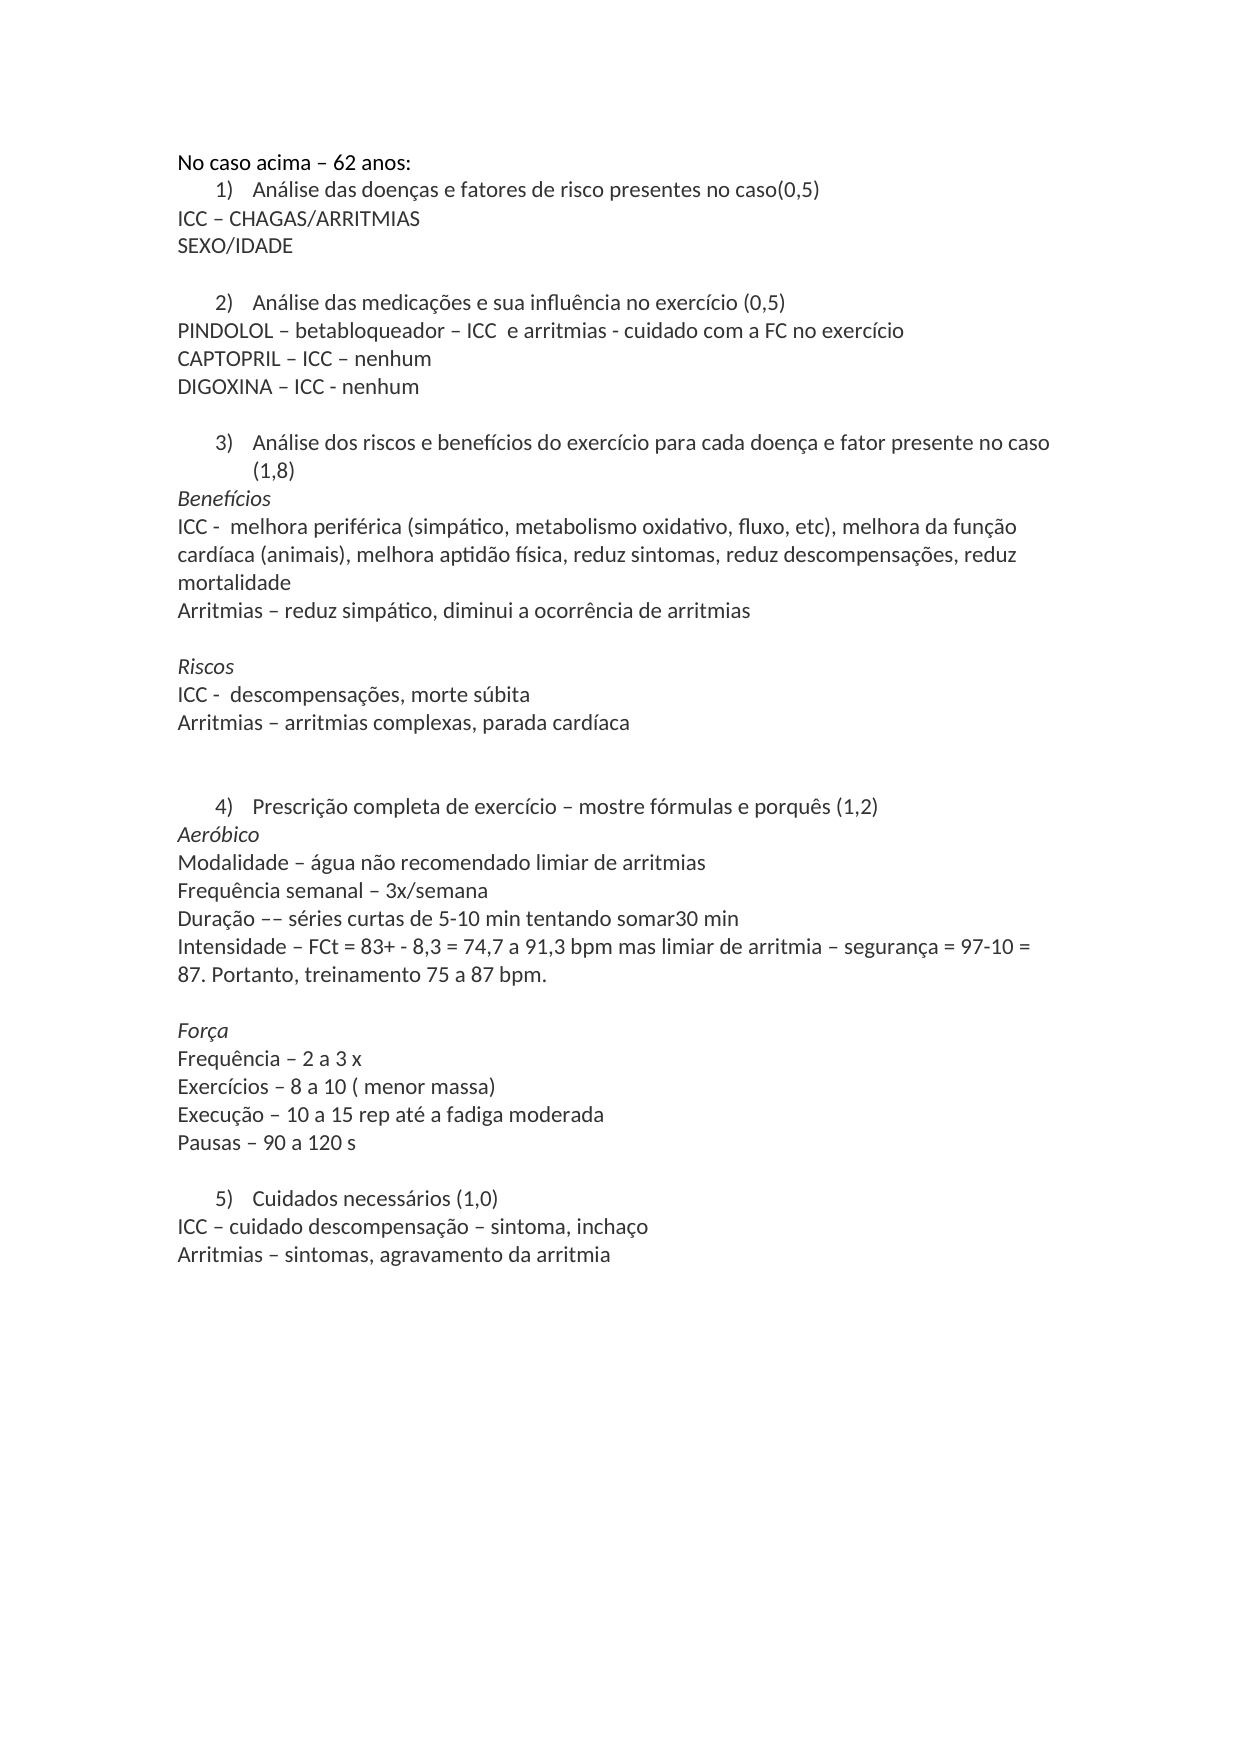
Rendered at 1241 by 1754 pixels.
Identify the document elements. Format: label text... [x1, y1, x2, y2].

text Arritmias – arritmias complexas, parada cardíaca [177, 708, 1063, 736]
text SEXO/IDADE [177, 232, 1063, 260]
text Arritmias – sintomas, agravamento da arritmia [177, 1240, 1063, 1268]
list Análise dos riscos e benefícios do exercício para cada doença e fator presente no caso (1,8) [215, 428, 1063, 484]
text Exercícios – 8 a 10 ( menor massa) [177, 1072, 1063, 1100]
list Análise das medicações e sua influência no exercício (0,5) [215, 288, 1063, 316]
text Duração –– séries curtas de 5-10 min tentando somar30 min [177, 904, 1063, 932]
text Frequência – 2 a 3 x [177, 1044, 1063, 1072]
text ICC - melhora periférica (simpático, metabolismo oxidativo, fluxo, etc), melhora da função cardíaca (animais), melhora aptidão física, reduz sintomas, reduz descompensações, reduz mortalidade [177, 512, 1063, 596]
text Execução – 10 a 15 rep até a fadiga moderada [177, 1100, 1063, 1128]
text Benefícios [177, 484, 1063, 512]
text ICC – CHAGAS/ARRITMIAS [177, 204, 1063, 232]
list Prescrição completa de exercício – mostre fórmulas e porquês (1,2) [215, 792, 1063, 820]
text Aeróbico [177, 820, 1063, 848]
text DIGOXINA – ICC - nenhum [177, 372, 1063, 400]
text ICC – cuidado descompensação – sintoma, inchaço [177, 1212, 1063, 1240]
text Força [177, 1016, 1063, 1044]
text No caso acima – 62 anos: [177, 148, 1063, 176]
text Pausas – 90 a 120 s [177, 1128, 1063, 1156]
list Análise das doenças e fatores de risco presentes no caso(0,5) [215, 176, 1063, 204]
text CAPTOPRIL – ICC – nenhum [177, 344, 1063, 372]
text Frequência semanal – 3x/semana [177, 876, 1063, 904]
text Modalidade – água não recomendado limiar de arritmias [177, 848, 1063, 876]
text Arritmias – reduz simpático, diminui a ocorrência de arritmias [177, 596, 1063, 624]
text Riscos [177, 652, 1063, 680]
list Cuidados necessários (1,0) [215, 1184, 1063, 1212]
text PINDOLOL – betabloqueador – ICC e arritmias - cuidado com a FC no exercício [177, 316, 1063, 344]
text Intensidade – FCt = 83+ - 8,3 = 74,7 a 91,3 bpm mas limiar de arritmia – segurança = 97-10 = 87. Portanto, treinamento 75 a 87 bpm. [177, 932, 1063, 988]
text ICC - descompensações, morte súbita [177, 680, 1063, 708]
